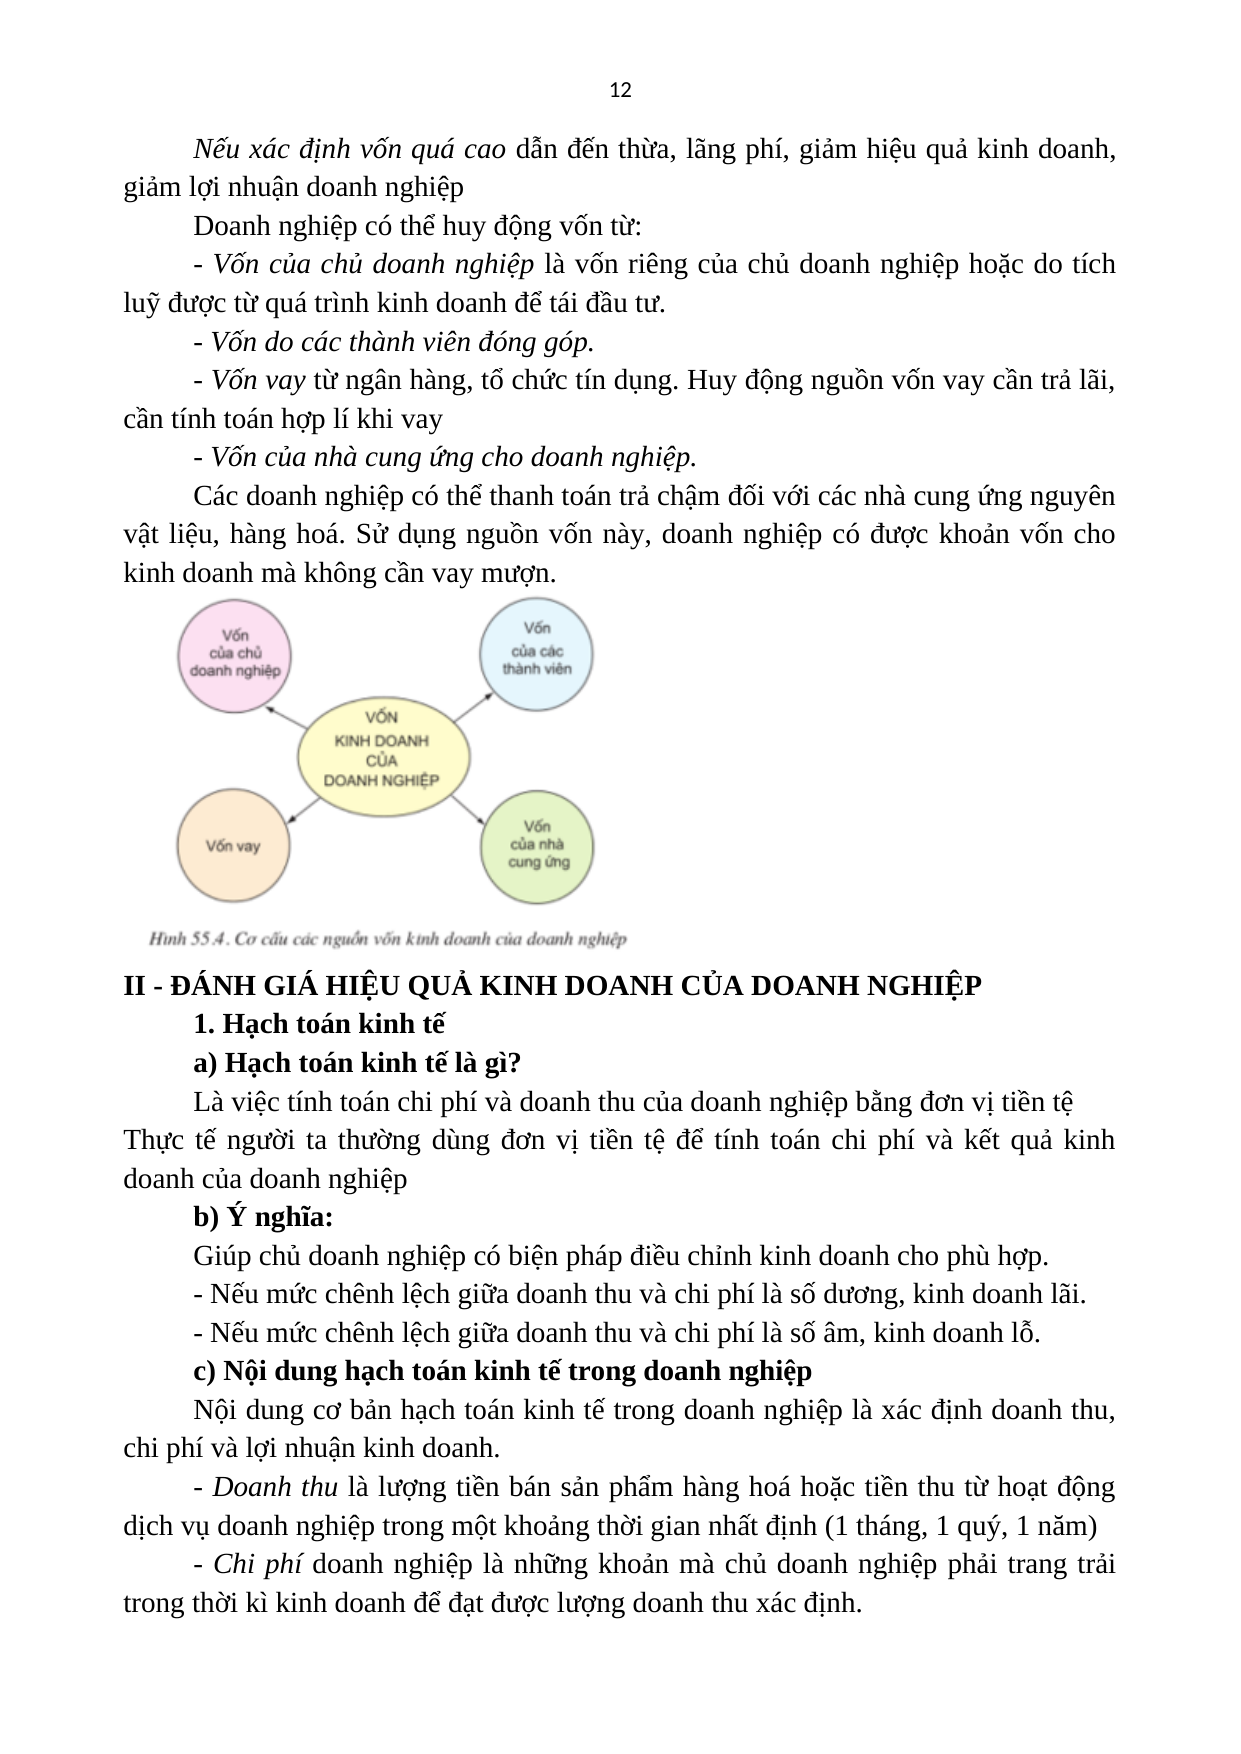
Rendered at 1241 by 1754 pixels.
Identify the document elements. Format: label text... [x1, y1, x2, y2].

picture [123, 593, 639, 964]
text Là việc tính toán chi phí và doanh thu của doanh nghiệp bằng đơn vị tiền tệ [123, 1084, 1117, 1117]
text b) Ý nghĩa: [123, 1199, 1117, 1233]
text 1. Hạch toán kinh tế [123, 1007, 1117, 1040]
text - Vốn vay từ ngân hàng, tổ chức tín dụng. Huy động nguồn vốn vay cần trả lãi, cần tính toán hợp lí khi vay [123, 362, 1117, 434]
text c) Nội dung hạch toán kinh tế trong doanh nghiệp [123, 1353, 1117, 1387]
text II - ĐÁNH GIÁ HIỆU QUẢ KINH DOANH CỦA DOANH NGHIỆP [123, 968, 1117, 1002]
text - Vốn của nhà cung ứng cho doanh nghiệp. [123, 439, 1117, 473]
text Doanh nghiệp có thể huy động vốn từ: [123, 208, 1117, 242]
text - Nếu mức chênh lệch giữa doanh thu và chi phí là số âm, kinh doanh lỗ. [123, 1315, 1117, 1348]
text Nội dung cơ bản hạch toán kinh tế trong doanh nghiệp là xác định doanh thu, chi phí và lợi nhuận kinh doanh. [123, 1392, 1117, 1464]
text Thực tế người ta thường dùng đơn vị tiền tệ để tính toán chi phí và kết quả kinh doanh của doanh nghiệp [123, 1122, 1117, 1194]
text Các doanh nghiệp có thể thanh toán trả chậm đối với các nhà cung ứng nguyên vật liệu, hàng hoá. Sử dụng nguồn vốn này, doanh nghiệp có được khoản vốn cho kinh doanh mà không cần vay mượn. [123, 478, 1117, 588]
text Giúp chủ doanh nghiệp có biện pháp điều chỉnh kinh doanh cho phù hợp. [123, 1238, 1117, 1271]
text - Doanh thu là lượng tiền bán sản phẩm hàng hoá hoặc tiền thu từ hoạt động dịch vụ doanh nghiệp trong một khoảng thời gian nhất định (1 tháng, 1 quý, 1 năm) [123, 1469, 1117, 1541]
text - Vốn của chủ doanh nghiệp là vốn riêng của chủ doanh nghiệp hoặc do tích luỹ được từ quá trình kinh doanh để tái đầu tư. [123, 247, 1117, 319]
text a) Hạch toán kinh tế là gì? [123, 1045, 1117, 1079]
text - Vốn do các thành viên đóng góp. [123, 324, 1117, 357]
text Nếu xác định vốn quá cao dẫn đến thừa, lãng phí, giảm hiệu quả kinh doanh, giảm lợi nhuận doanh nghiệp [123, 131, 1117, 203]
text - Chi phí doanh nghiệp là những khoản mà chủ doanh nghiệp phải trang trải trong thời kì kinh doanh để đạt được lượng doanh thu xác định. [123, 1546, 1117, 1618]
text - Nếu mức chênh lệch giữa doanh thu và chi phí là số dương, kinh doanh lãi. [123, 1276, 1117, 1310]
